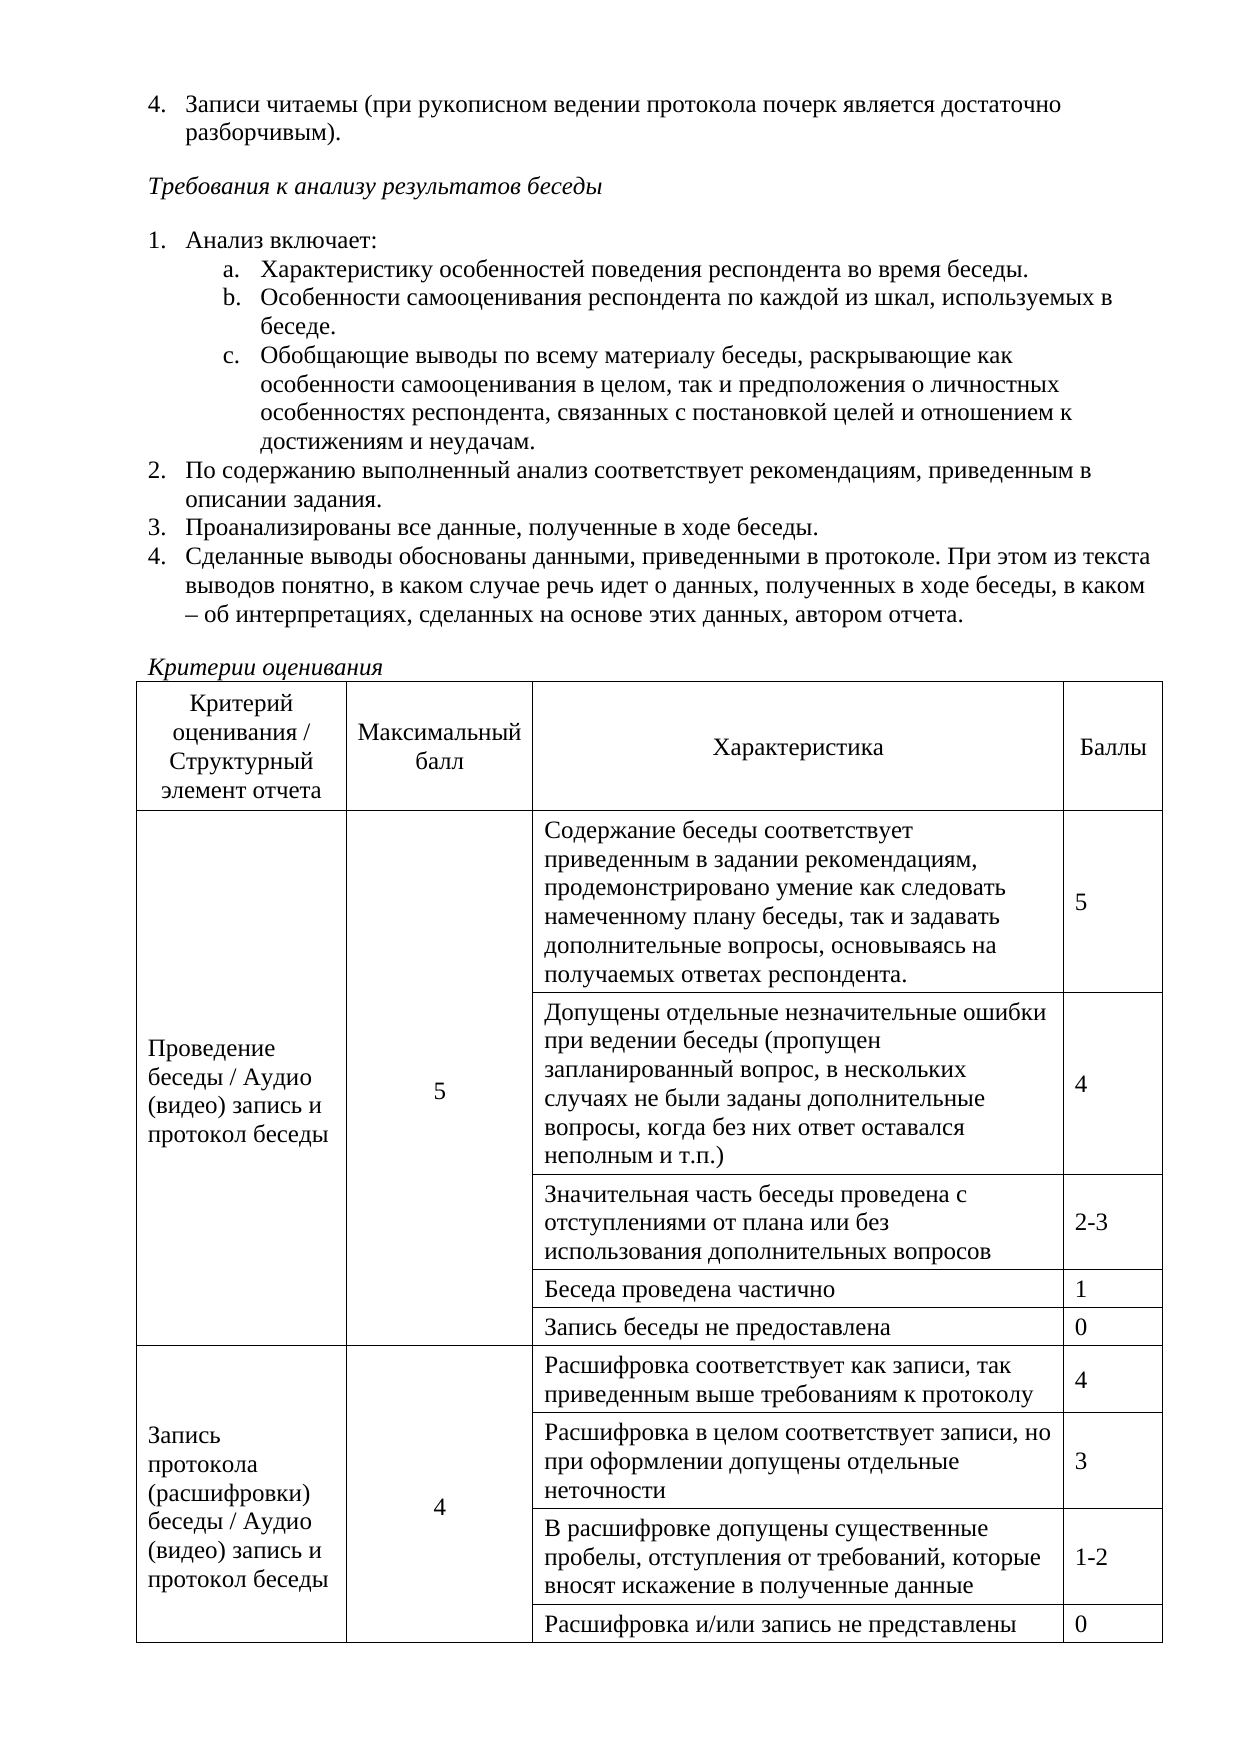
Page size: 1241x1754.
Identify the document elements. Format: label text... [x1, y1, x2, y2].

table_header Характеристика [533, 682, 1063, 810]
table_cell 1 [1064, 1270, 1162, 1307]
list Обобщающие выводы по всему материалу беседы, раскрывающие как особенности самооценивания в целом, так и предположения о личностных особенностях респондента, связанных с постановкой целей и отношением к достижениям и неудачам. [223, 340, 1152, 455]
table_cell 4 [1064, 993, 1162, 1173]
subtitle Критерии оценивания [148, 652, 1152, 681]
table_cell 4 [1064, 1346, 1162, 1412]
table_cell Содержание беседы соответствует приведенным в задании рекомендациям, продемонстрировано умение как следовать намеченному плану беседы, так и задавать дополнительные вопросы, основываясь на получаемых ответах респондента. [533, 811, 1063, 992]
list Сделанные выводы обоснованы данными, приведенными в протоколе. При этом из текста выводов понятно, в каком случае речь идет о данных, полученных в ходе беседы, в каком – об интерпретациях, сделанных на основе этих данных, автором отчета. [148, 541, 1152, 627]
subtitle Требования к анализу результатов беседы [148, 171, 1152, 200]
table_cell Проведение беседы / Аудио (видео) запись и протокол беседы [137, 811, 346, 1345]
table_cell Расшифровка в целом соответствует записи, но при оформлении допущены отдельные неточности [533, 1413, 1063, 1508]
table_cell 0 [1064, 1308, 1162, 1345]
table_cell 5 [347, 811, 532, 1345]
table_cell 2-3 [1064, 1175, 1162, 1269]
table_cell 0 [1064, 1605, 1162, 1642]
table_header Максимальный балл [347, 682, 532, 810]
table_cell Запись беседы не предоставлена [533, 1308, 1063, 1345]
list Анализ включает: [148, 225, 1152, 254]
table_cell Значительная часть беседы проведена с отступлениями от плана или без использования дополнительных вопросов [533, 1175, 1063, 1269]
table_cell 1-2 [1064, 1509, 1162, 1603]
list Проанализированы все данные, полученные в ходе беседы. [148, 512, 1152, 541]
list Записи читаемы (при рукописном ведении протокола почерк является достаточно разборчивым). [148, 89, 1152, 146]
table_cell В расшифровке допущены существенные пробелы, отступления от требований, которые вносят искажение в полученные данные [533, 1509, 1063, 1603]
list По содержанию выполненный анализ соответствует рекомендациям, приведенным в описании задания. [148, 455, 1152, 512]
table_cell 3 [1064, 1413, 1162, 1508]
table_header Баллы [1064, 682, 1162, 810]
table_cell Расшифровка и/или запись не представлены [533, 1605, 1063, 1642]
table_cell Допущены отдельные незначительные ошибки при ведении беседы (пропущен запланированный вопрос, в нескольких случаях не были заданы дополнительные вопросы, когда без них ответ оставался неполным и т.п.) [533, 993, 1063, 1173]
table_cell Расшифровка соответствует как записи, так приведенным выше требованиям к протоколу [533, 1346, 1063, 1412]
table_cell 5 [1064, 811, 1162, 992]
table_header Критерий оценивания / Структурный элемент отчета [137, 682, 346, 810]
table_cell Запись протокола (расшифровки) беседы / Аудио (видео) запись и протокол беседы [137, 1346, 346, 1642]
table_cell 4 [347, 1346, 532, 1642]
table_cell Беседа проведена частично [533, 1270, 1063, 1307]
list Особенности самооценивания респондента по каждой из шкал, используемых в беседе. [223, 282, 1152, 340]
list Характеристику особенностей поведения респондента во время беседы. [223, 254, 1152, 282]
